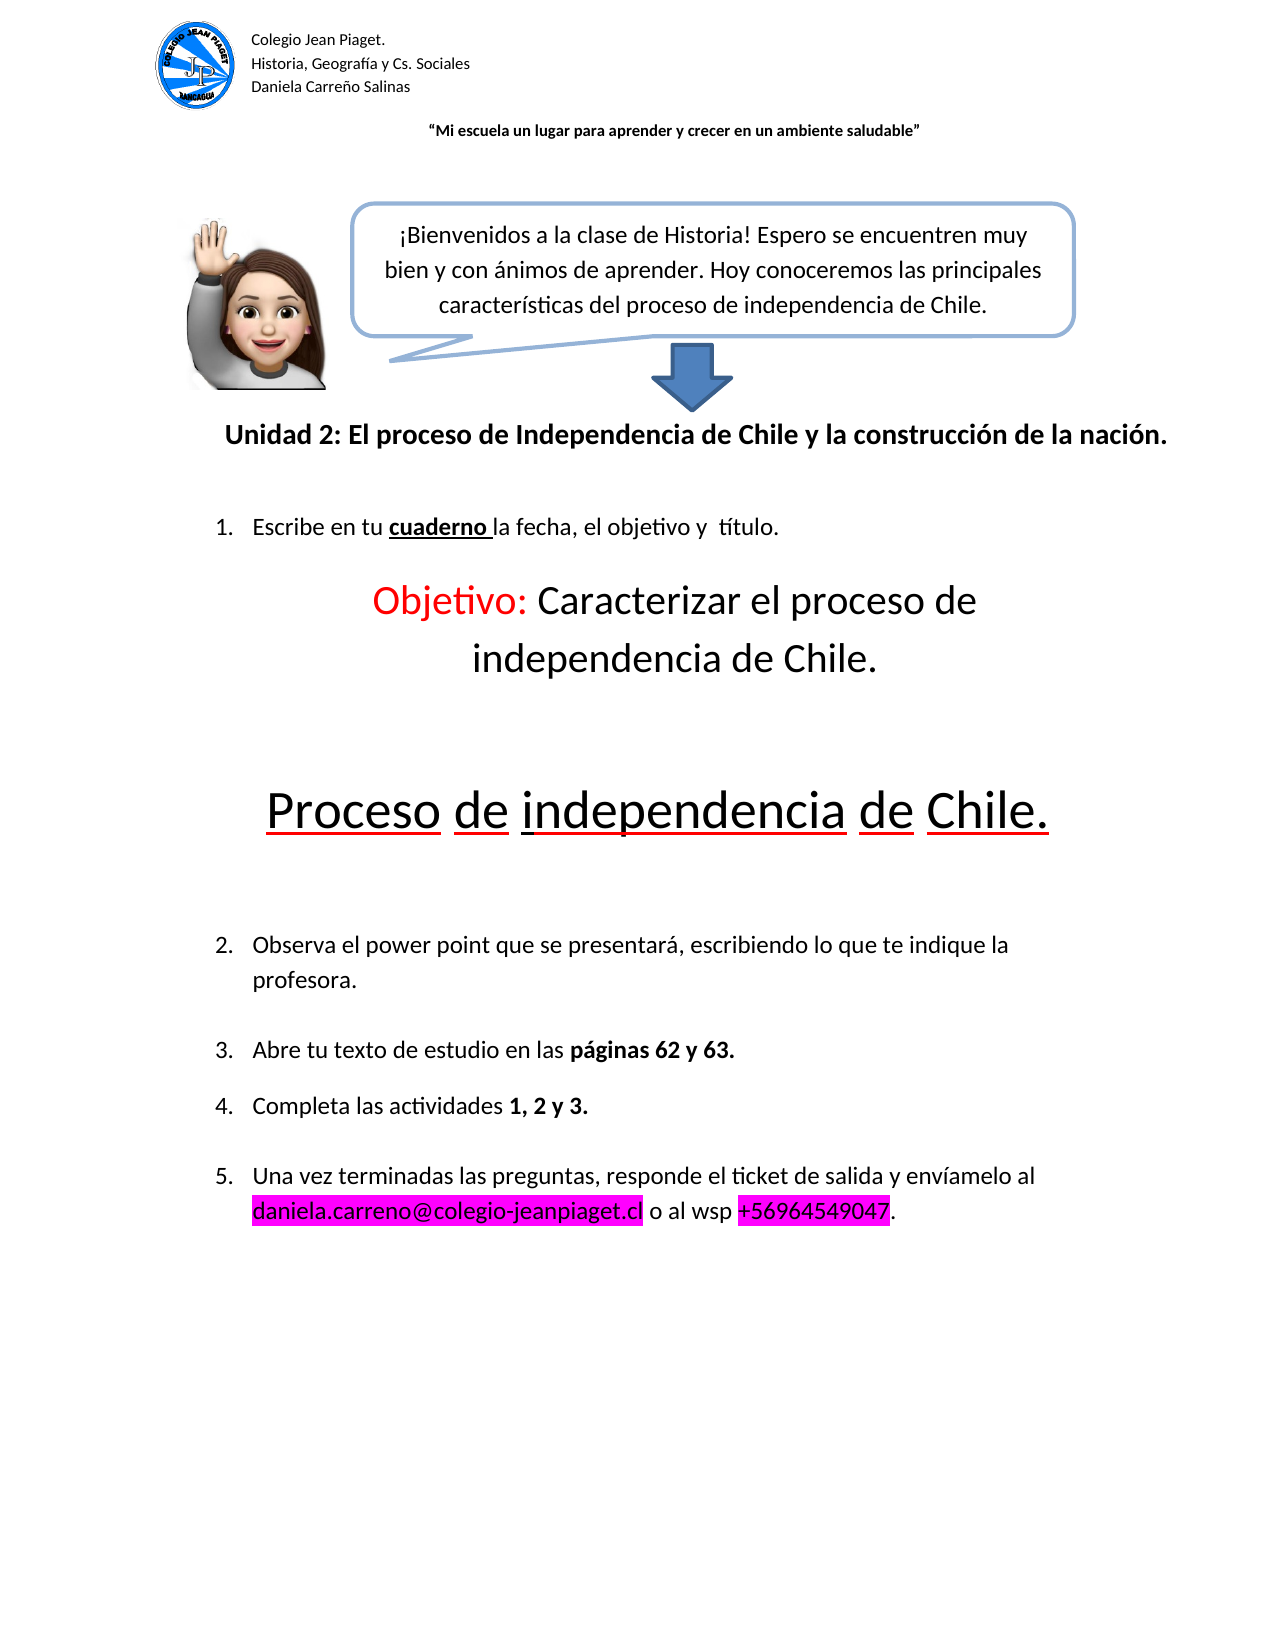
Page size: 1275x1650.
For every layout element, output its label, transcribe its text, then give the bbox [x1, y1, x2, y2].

picture [177, 218, 336, 390]
list Una vez terminadas las preguntas, responde el ticket de salida y envíamelo al daniela.carreno@colegio-jeanpiaget.cl o al wsp +56964549047. [215, 1160, 1098, 1226]
list Escribe en tu cuaderno la fecha, el objetivo y título. [215, 511, 1216, 542]
list Proceso de independencia de Chile. [252, 776, 1098, 842]
list Objetivo: Caracterizar el proceso de independencia de Chile. [252, 574, 1098, 683]
list Abre tu texto de estudio en las páginas 62 y 63. [215, 1034, 1098, 1065]
text Unidad 2: El proceso de Independencia de Chile y la construcción de la nación. [177, 416, 1216, 451]
list Completa las actividades 1, 2 y 3. [215, 1090, 1098, 1121]
list Observa el power point que se presentará, escribiendo lo que te indique la profesora. [215, 929, 1098, 995]
